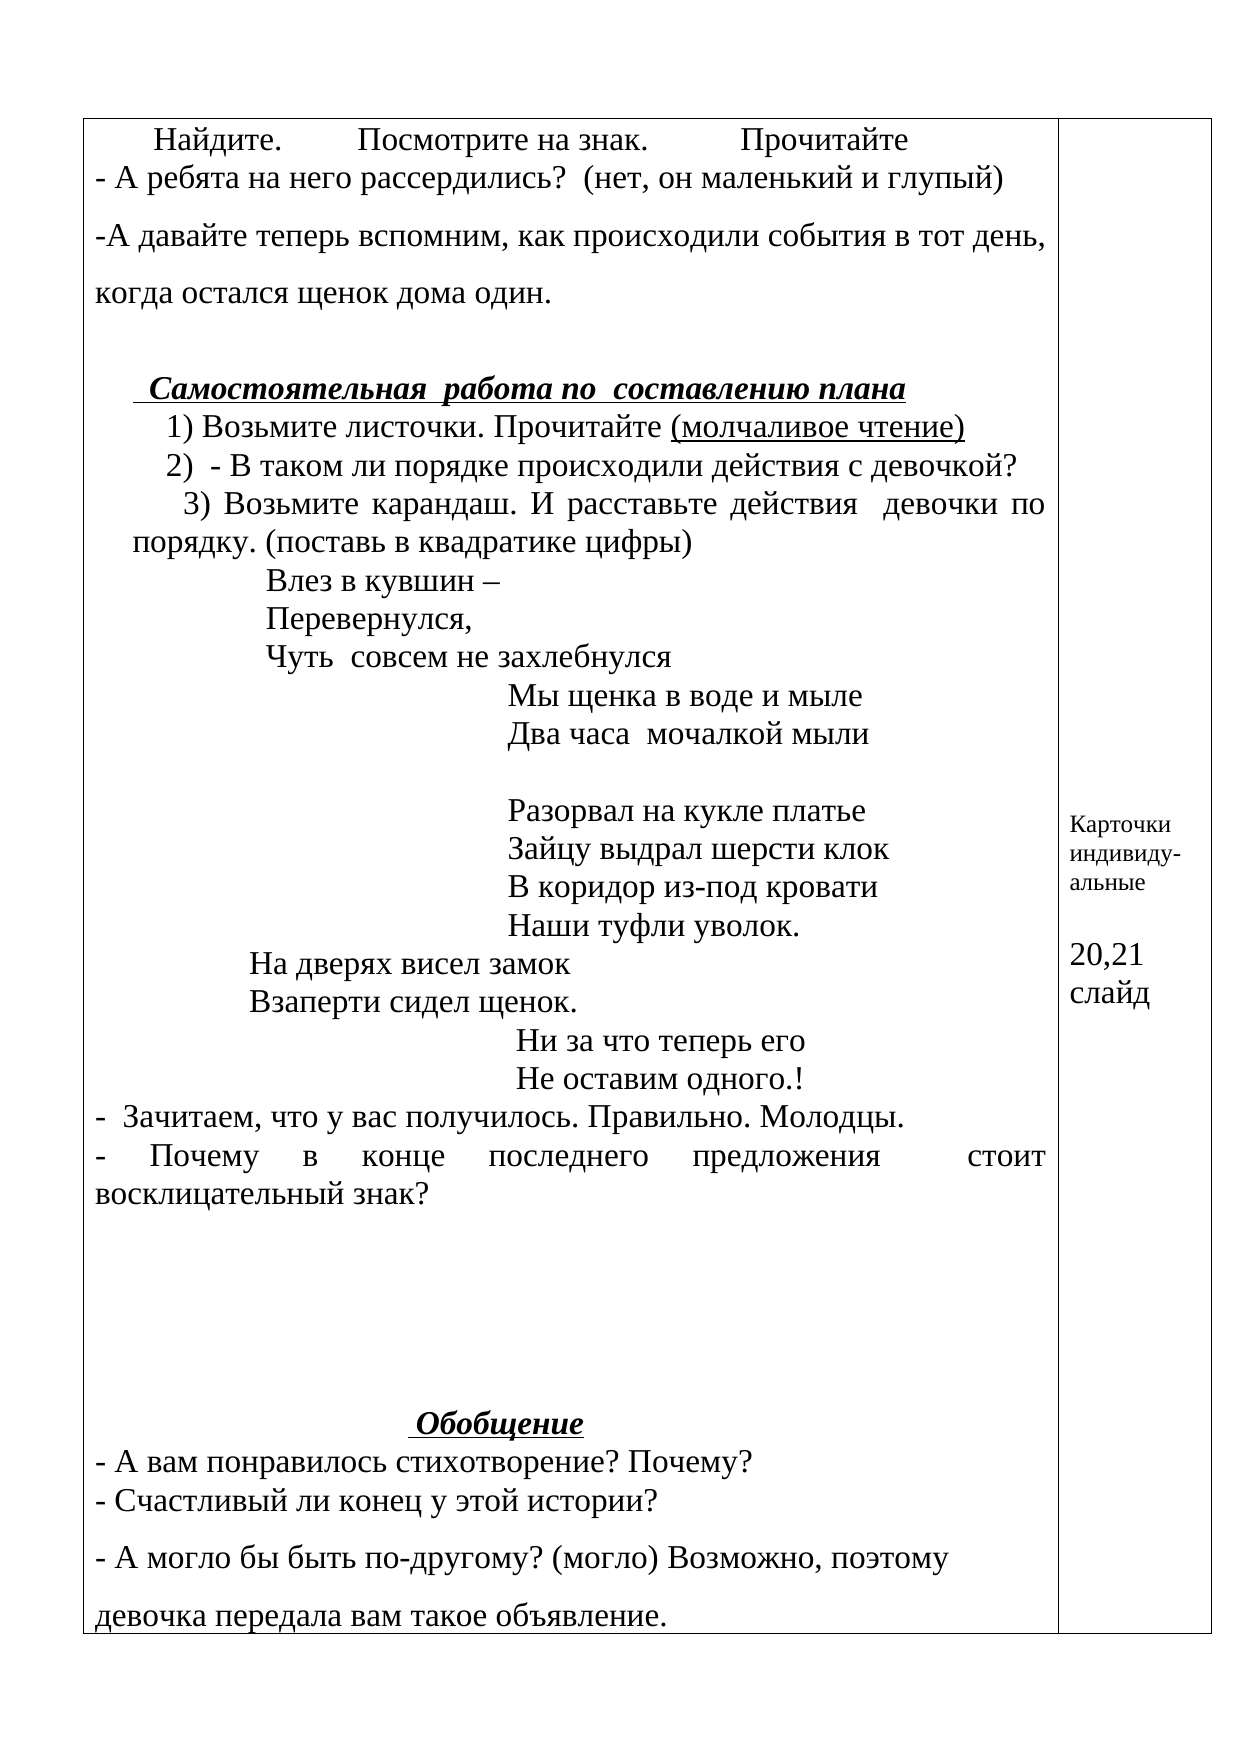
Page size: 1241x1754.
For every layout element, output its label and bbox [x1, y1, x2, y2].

table_header [1059, 119, 1211, 1633]
table_header [84, 119, 1058, 1633]
